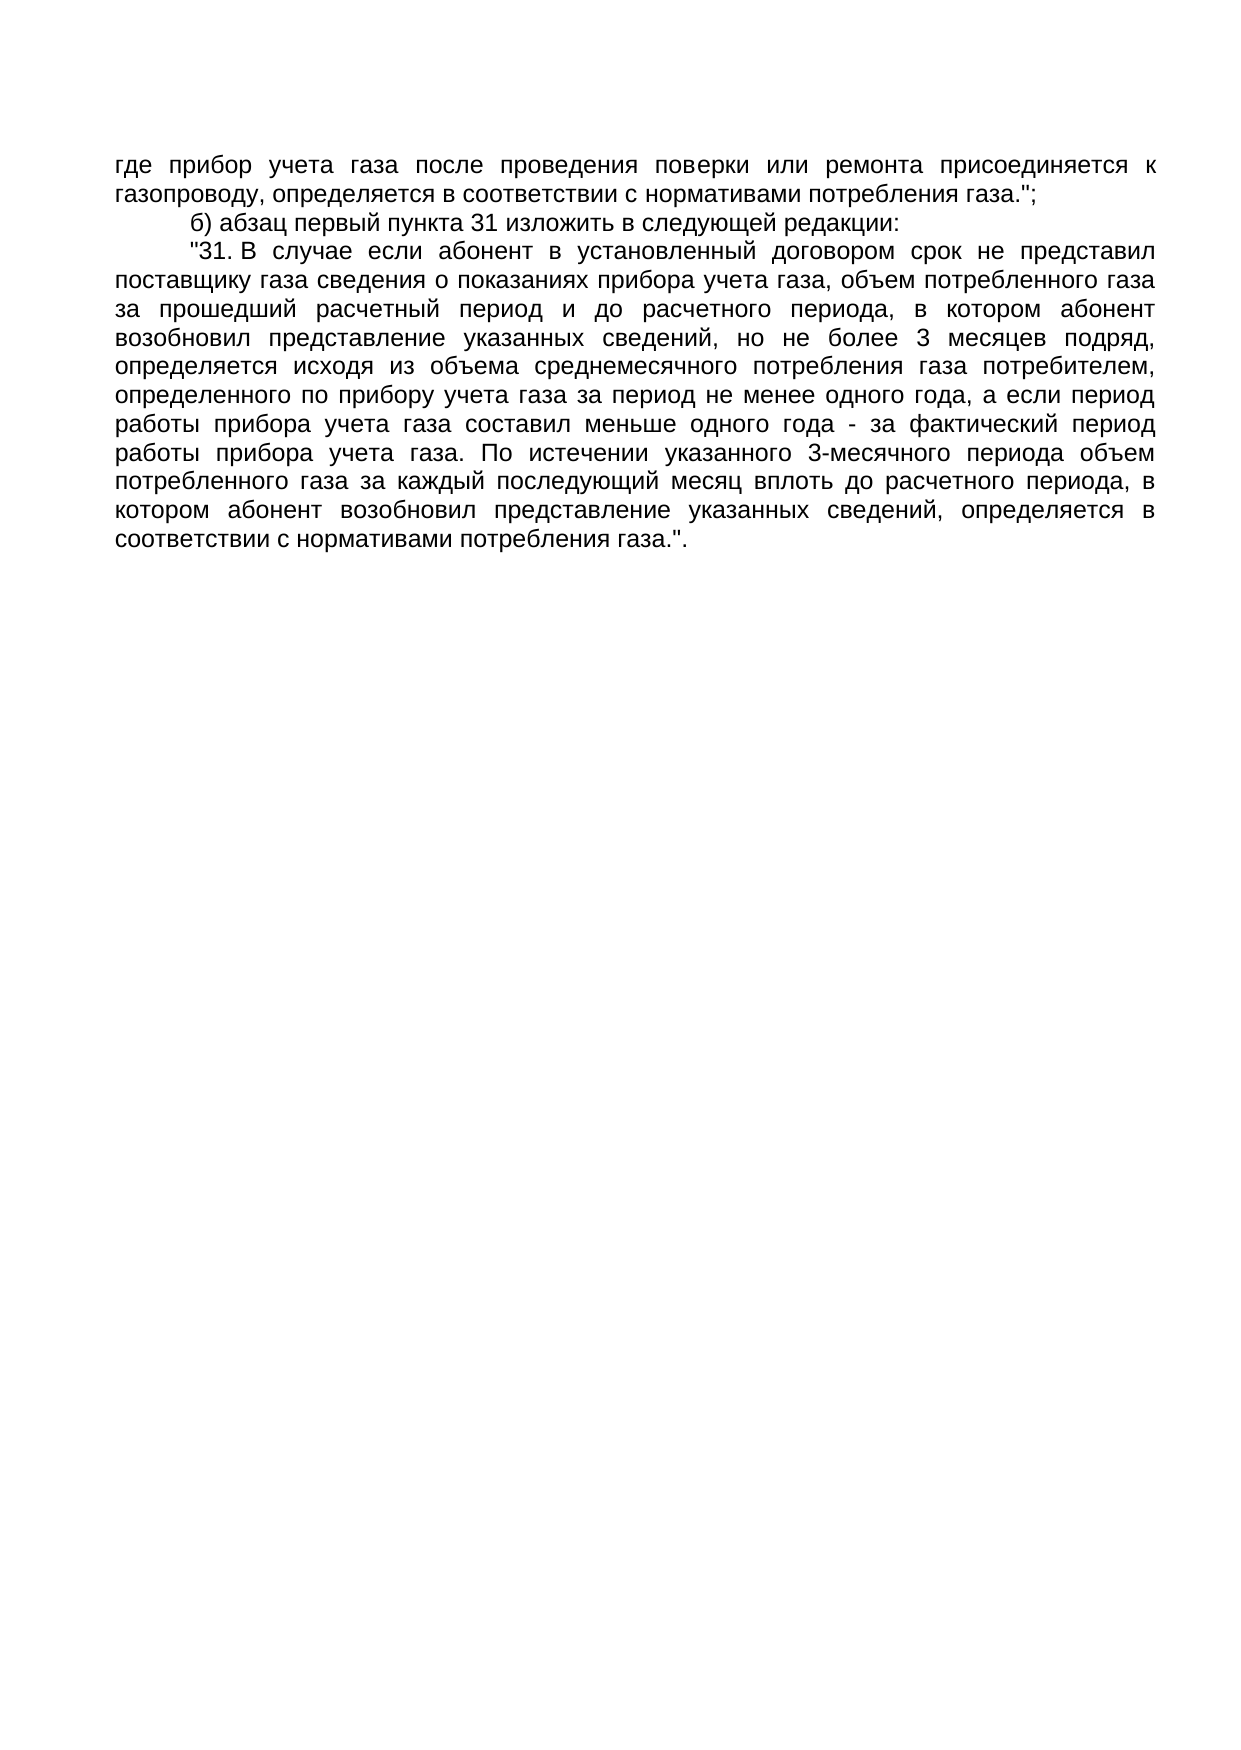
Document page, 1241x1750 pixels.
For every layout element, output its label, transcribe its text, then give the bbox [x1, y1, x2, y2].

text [114, 150, 1157, 207]
text б) абзац первый пункта 31 изложить в следующей редакции: [114, 207, 1157, 236]
text "31. В случае если абонент в установленный договором срок не представил поставщику газа сведения о показаниях прибора учета газа, объем потребленного газа за прошедший расчетный период и до расчетного периода, в котором абонент возобновил представление указанных сведений, но не более 3 месяцев подряд, определяется исходя из объема среднемесячного потребления газа потребителем, определенного по прибору учета газа за период не менее одного года, а если период работы прибора учета газа составил меньше одного года - за фактический период работы прибора учета газа. По истечении указанного 3-месячного периода объем потребленного газа за каждый последующий месяц вплоть до расчетного периода, в котором абонент возобновил представление указанных сведений, определяется в соответствии с нормативами потребления газа.". [114, 236, 1157, 552]
